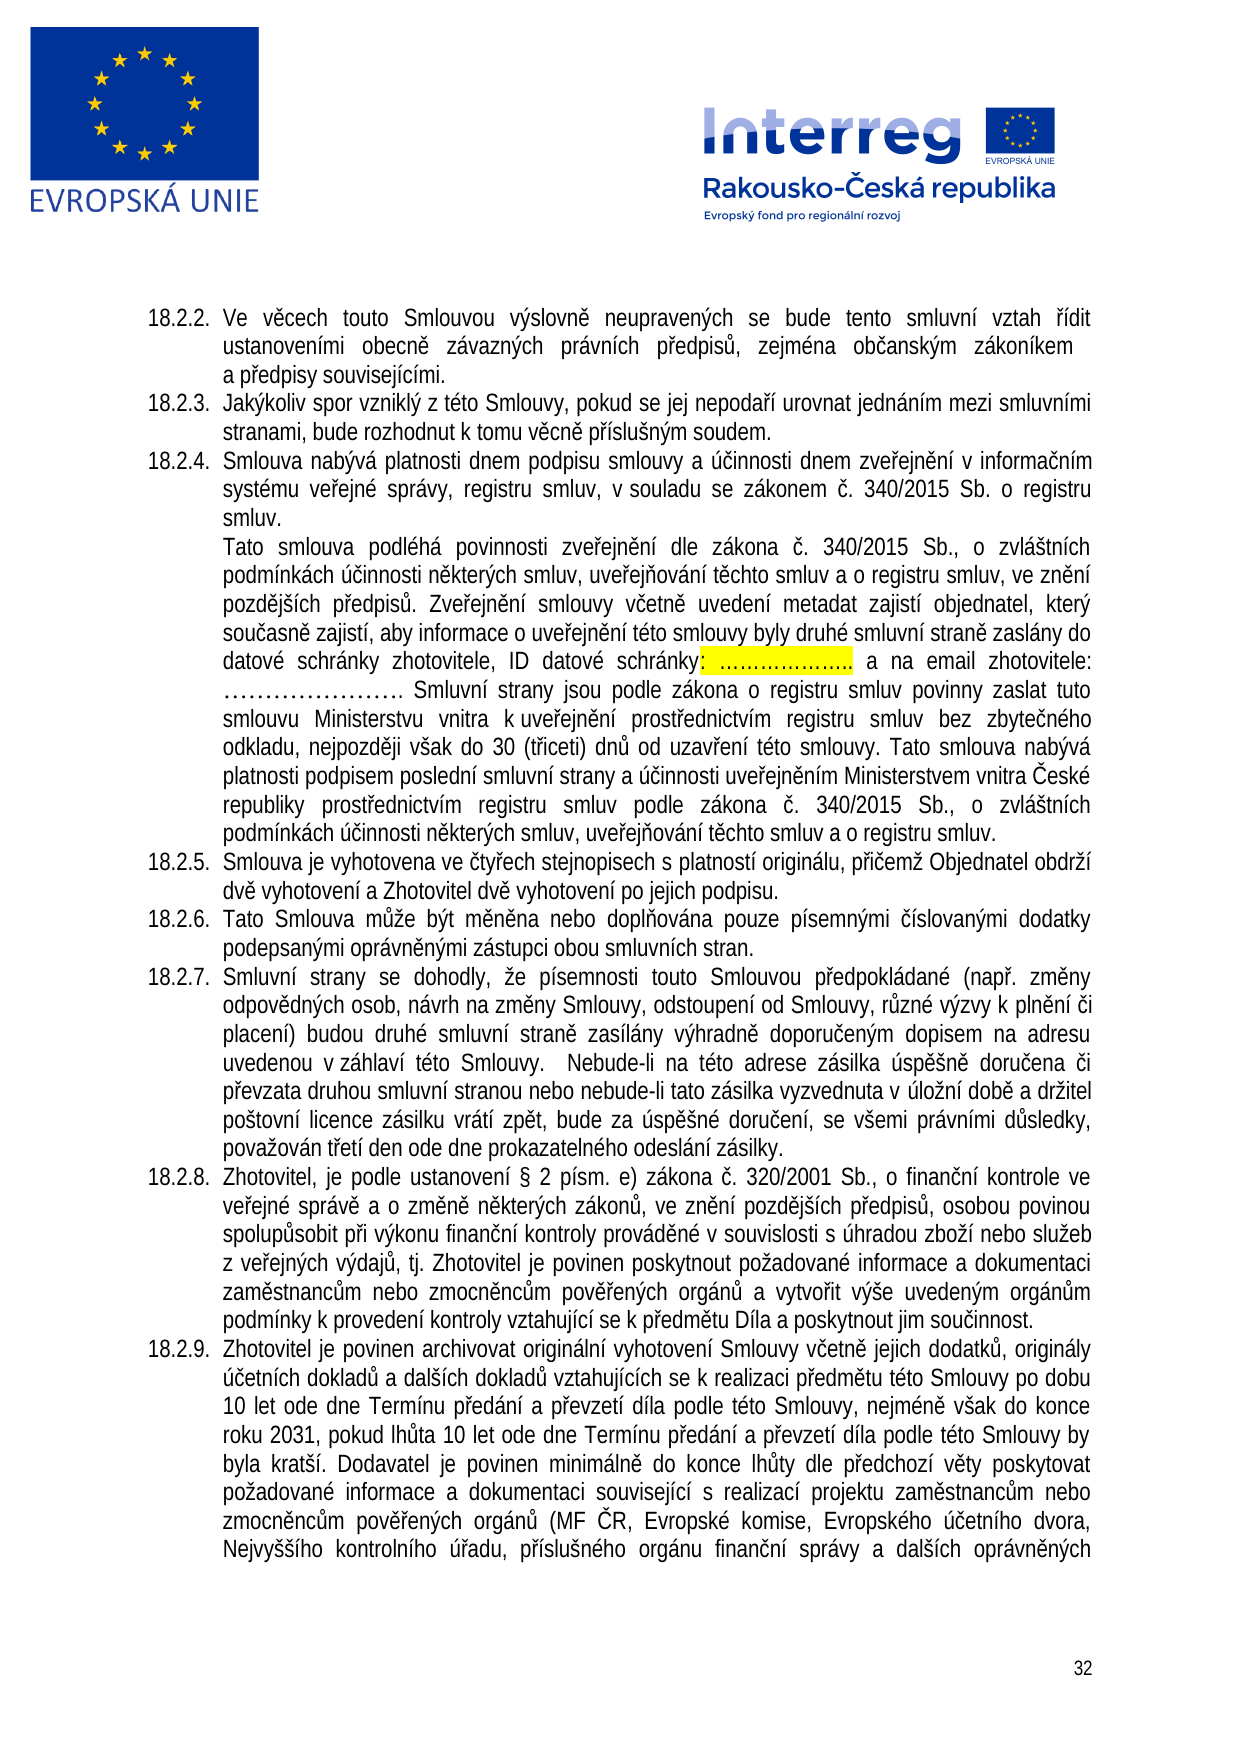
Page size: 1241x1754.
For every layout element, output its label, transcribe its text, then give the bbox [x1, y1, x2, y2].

list Tato Smlouva může být měněna nebo doplňována pouze písemnými číslovanými dodatky podepsanými oprávněnými zástupci obou smluvních stran. [148, 904, 1093, 962]
text Tato smlouva podléhá povinnosti zveřejnění dle zákona č. 340/2015 Sb., o zvláštních podmínkách účinnosti některých smluv, uveřejňování těchto smluv a o registru smluv, ve znění pozdějších předpisů. Zveřejnění smlouvy včetně uvedení metadat zajistí objednatel, který současně zajistí, aby informace o uveřejnění této smlouvy byly druhé smluvní straně zaslány do datové schránky zhotovitele, ID datové schránky: ……………….. a na email zhotovitele: …………………. Smluvní strany jsou podle zákona o registru smluv povinny zaslat tuto smlouvu Ministerstvu vnitra k uveřejnění prostřednictvím registru smluv bez zbytečného odkladu, nejpozději však do 30 (třiceti) dnů od uzavření této smlouvy. Tato smlouva nabývá platnosti podpisem poslední smluvní strany a účinnosti uveřejněním Ministerstvem vnitra České republiky prostřednictvím registru smluv podle zákona č. 340/2015 Sb., o zvláštních podmínkách účinnosti některých smluv, uveřejňování těchto smluv a o registru smluv. [223, 532, 1093, 847]
list Zhotovitel, je podle ustanovení § 2 písm. e) zákona č. 320/2001 Sb., o finanční kontrole ve veřejné správě a o změně některých zákonů, ve znění pozdějších předpisů, osobou povinou spolupůsobit při výkonu finanční kontroly prováděné v souvislosti s úhradou zboží nebo služeb z veřejných výdajů, tj. Zhotovitel je povinen poskytnout požadované informace a dokumentaci zaměstnancům nebo zmocněncům pověřených orgánů a vytvořit výše uvedeným orgánům podmínky k provedení kontroly vztahující se k předmětu Díla a poskytnout jim součinnost. [148, 1162, 1093, 1334]
picture [28, 26, 261, 214]
list Smluvní strany se dohodly, že písemnosti touto Smlouvou předpokládané (např. změny odpovědných osob, návrh na změny Smlouvy, odstoupení od Smlouvy, různé výzvy k plnění či placení) budou druhé smluvní straně zasílány výhradně doporučeným dopisem na adresu uvedenou v záhlaví této Smlouvy. Nebude-li na této adrese zásilka úspěšně doručena či převzata druhou smluvní stranou nebo nebude-li tato zásilka vyzvednuta v úložní době a držitel poštovní licence zásilku vrátí zpět, bude za úspěšné doručení, se všemi právními důsledky, považován třetí den ode dne prokazatelného odeslání zásilky. [148, 962, 1093, 1162]
list Ve věcech touto Smlouvou výslovně neupravených se bude tento smluvní vztah řídit ustanoveními obecně závazných právních předpisů, zejména občanským zákoníkem a předpisy souvisejícími. [148, 302, 1093, 388]
list Smlouva nabývá platnosti dnem podpisu smlouvy a účinnosti dnem zveřejnění v informačním systému veřejné správy, registru smluv, v souladu se zákonem č. 340/2015 Sb. o registru smluv. [148, 446, 1093, 532]
list Jakýkoliv spor vzniklý z této Smlouvy, pokud se jej nepodaří urovnat jednáním mezi smluvními stranami, bude rozhodnut k tomu věcně příslušným soudem. [148, 388, 1093, 446]
list Smlouva je vyhotovena ve čtyřech stejnopisech s platností originálu, přičemž Objednatel obdrží dvě vyhotovení a Zhotovitel dvě vyhotovení po jejich podpisu. [148, 847, 1093, 904]
picture [670, 73, 1089, 274]
